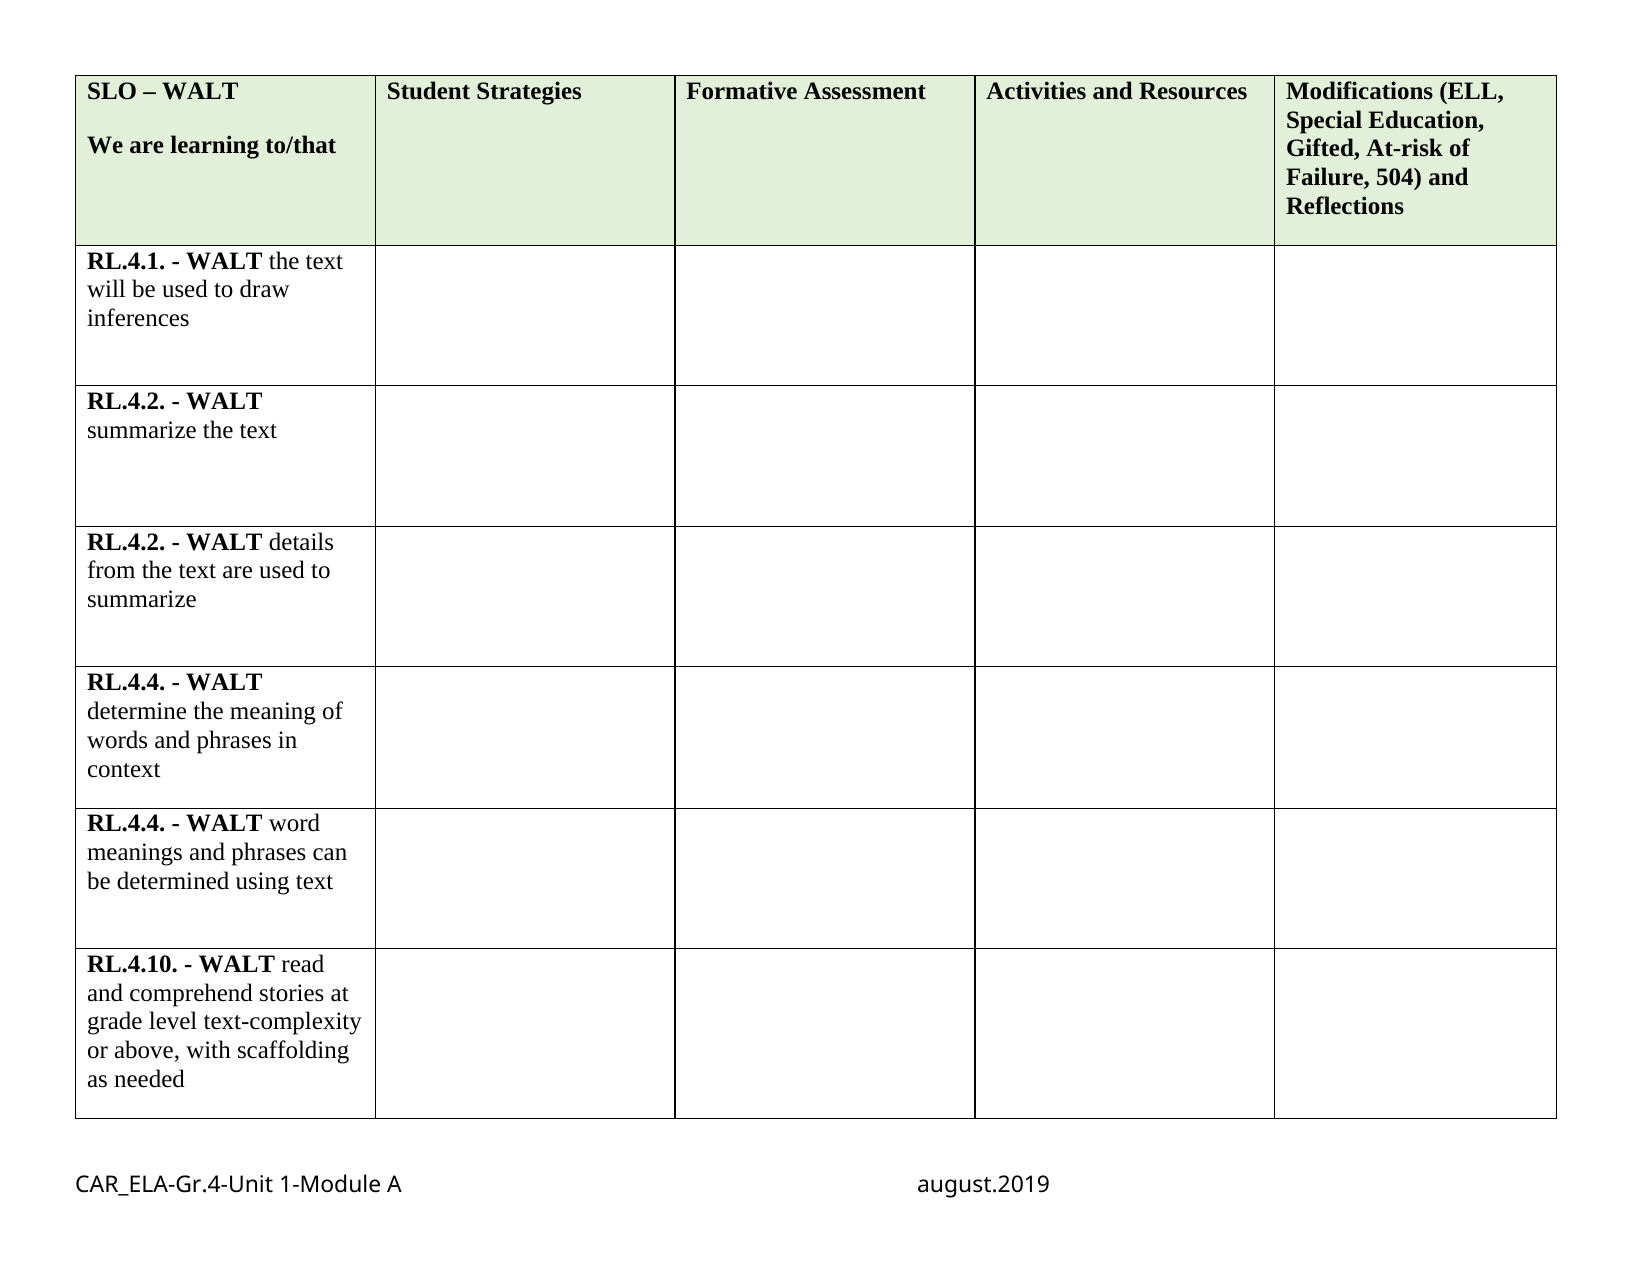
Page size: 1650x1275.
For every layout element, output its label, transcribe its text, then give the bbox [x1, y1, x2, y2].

table_cell RL.4.1. - WALT the text will be used to draw inferences [76, 246, 375, 385]
table_cell [1275, 949, 1556, 1118]
table_cell [676, 386, 974, 526]
table_cell [976, 246, 1274, 385]
table_cell [676, 949, 974, 1118]
table_cell [1275, 667, 1556, 807]
table_cell [1275, 246, 1556, 385]
table_cell [676, 809, 974, 948]
table_header Student Strategies [376, 76, 674, 245]
table_cell [976, 667, 1274, 807]
table_cell [976, 809, 1274, 948]
table_cell [976, 949, 1274, 1118]
table_cell [376, 386, 674, 526]
table_cell [376, 527, 674, 666]
table_cell RL.4.4. - WALT determine the meaning of words and phrases in context [76, 667, 375, 807]
table_cell [376, 809, 674, 948]
table_header Activities and Resources [976, 76, 1274, 245]
table_cell [376, 246, 674, 385]
table_cell RL.4.4. - WALT word meanings and phrases can be determined using text [76, 809, 375, 948]
table_cell [1275, 809, 1556, 948]
table_cell RL.4.10. - WALT read and comprehend stories at grade level text-complexity or above, with scaffolding as needed [76, 949, 375, 1118]
table_header Formative Assessment [676, 76, 974, 245]
table_cell [676, 667, 974, 807]
table_cell RL.4.2. - WALT summarize the text [76, 386, 375, 526]
table_cell RL.4.2. - WALT details from the text are used to summarize [76, 527, 375, 666]
table_cell [676, 527, 974, 666]
table_cell [376, 667, 674, 807]
table_cell [676, 246, 974, 385]
table_cell [976, 527, 1274, 666]
table_cell [1275, 527, 1556, 666]
table_header Modifications (ELL, Special Education, Gifted, At-risk of Failure, 504) and Reflections [1275, 76, 1556, 245]
table_cell [976, 386, 1274, 526]
table_header SLO – WALT We are learning to/that [76, 76, 375, 245]
table_cell [1275, 386, 1556, 526]
table_cell [376, 949, 674, 1118]
